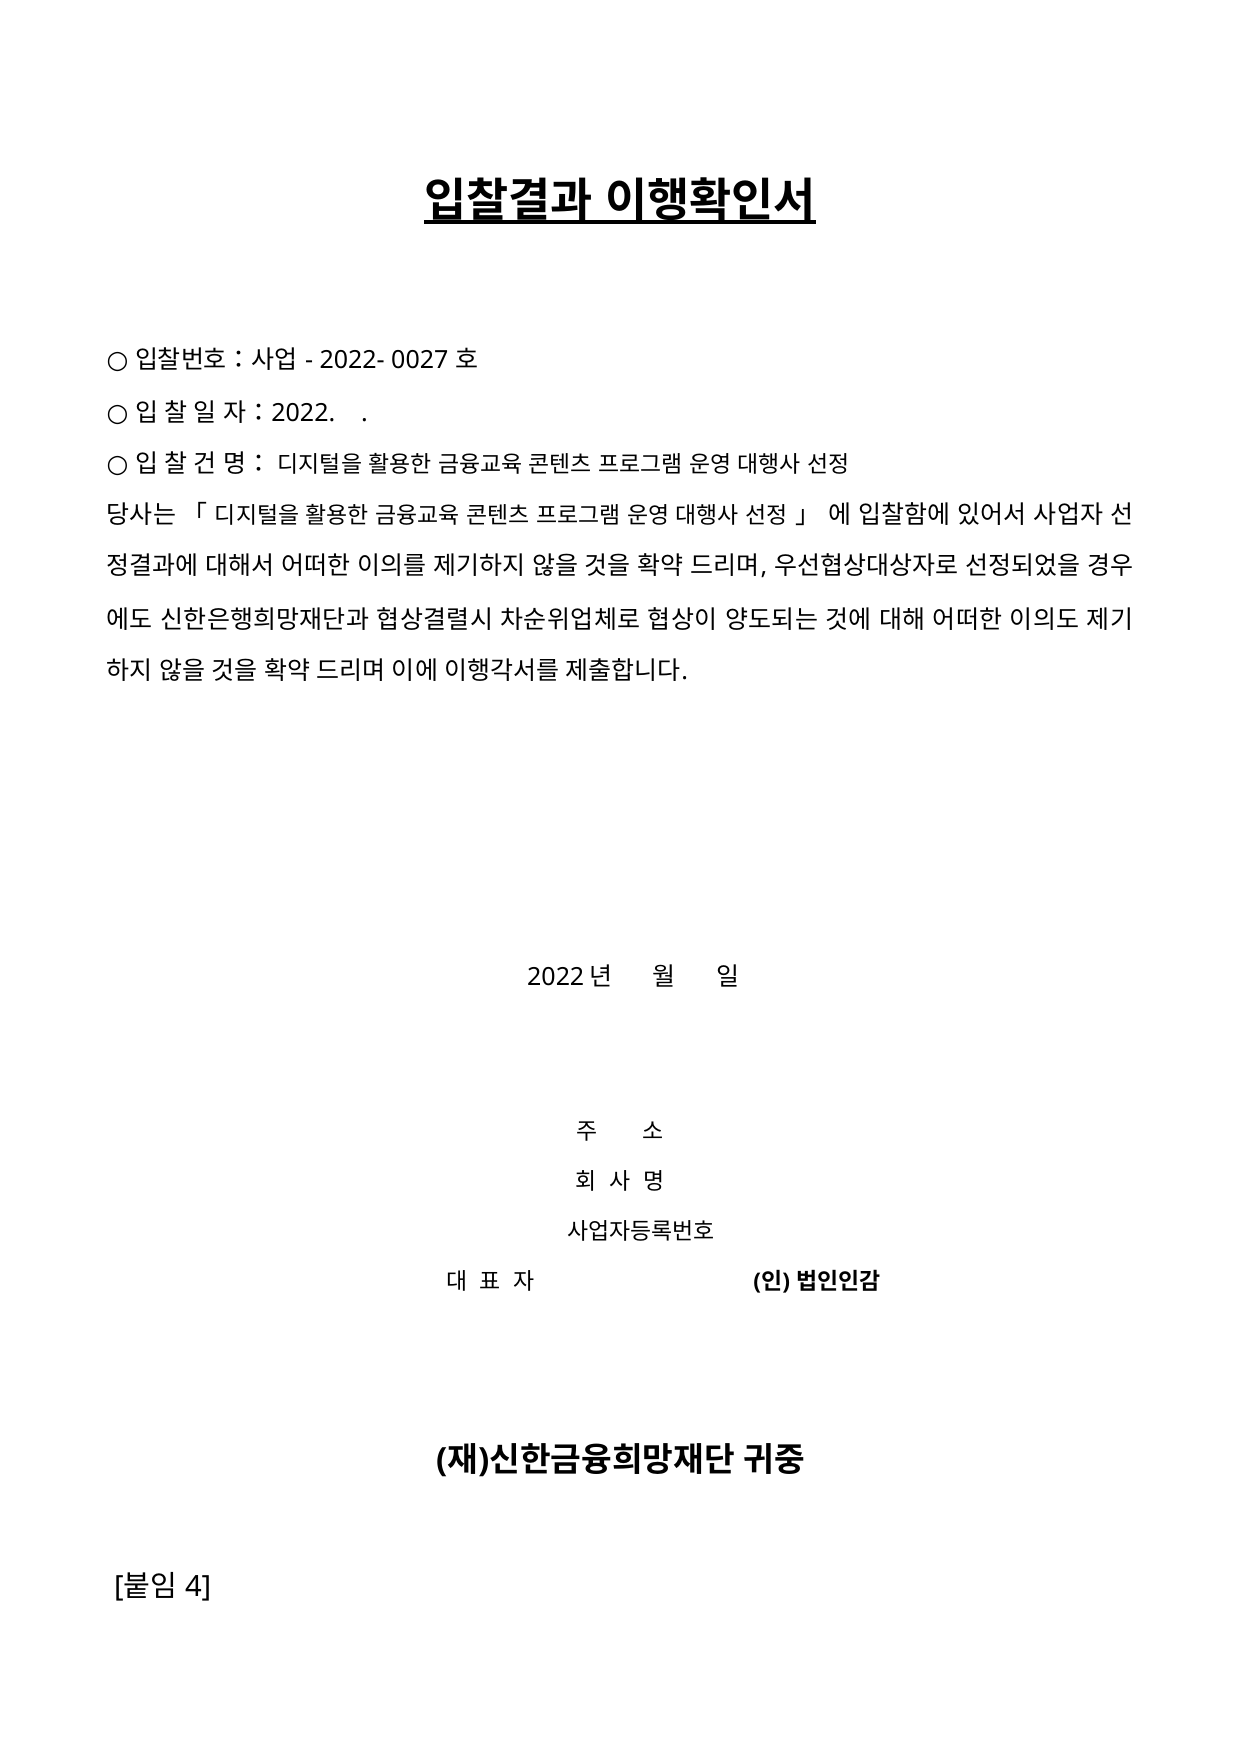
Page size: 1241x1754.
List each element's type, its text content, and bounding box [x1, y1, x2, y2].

text [붙임 4] [106, 1563, 1134, 1604]
text 2022년 월 일 [106, 959, 1134, 993]
text 사업자등록번호 [106, 1213, 1134, 1246]
text 회 사 명 [106, 1163, 1134, 1196]
text 주 소 [106, 1113, 1134, 1146]
text 입찰결과 이행확인서 [106, 163, 1134, 230]
text ○ 입찰번호：사업 - 2022- 0027 호 [106, 340, 1134, 376]
text ○ 입 찰 건 명： 디지털을 활용한 금융교육 콘텐츠 프로그램 운영 대행사 선정 [106, 445, 1134, 479]
text 대 표 자 (인) 법인인감 [106, 1263, 1134, 1296]
text ○ 입 찰 일 자：2022. . [106, 394, 1134, 428]
text (재)신한금융희망재단 귀중 [106, 1438, 1134, 1479]
text 당사는 「 디지털을 활용한 금융교육 콘텐츠 프로그램 운영 대행사 선정 」 에 입찰함에 있어서 사업자 선정결과에 대해서 어떠한 이의를 제기하지 않을 것을 확약 드리며, 우선협상대상자로 선정되었을 경우에도 신한은행희망재단과 협상결렬시 차순위업체로 협상이 양도되는 것에 대해 어떠한 이의도 제기하지 않을 것을 확약 드리며 이에 이행각서를 제출합니다. [106, 496, 1134, 687]
